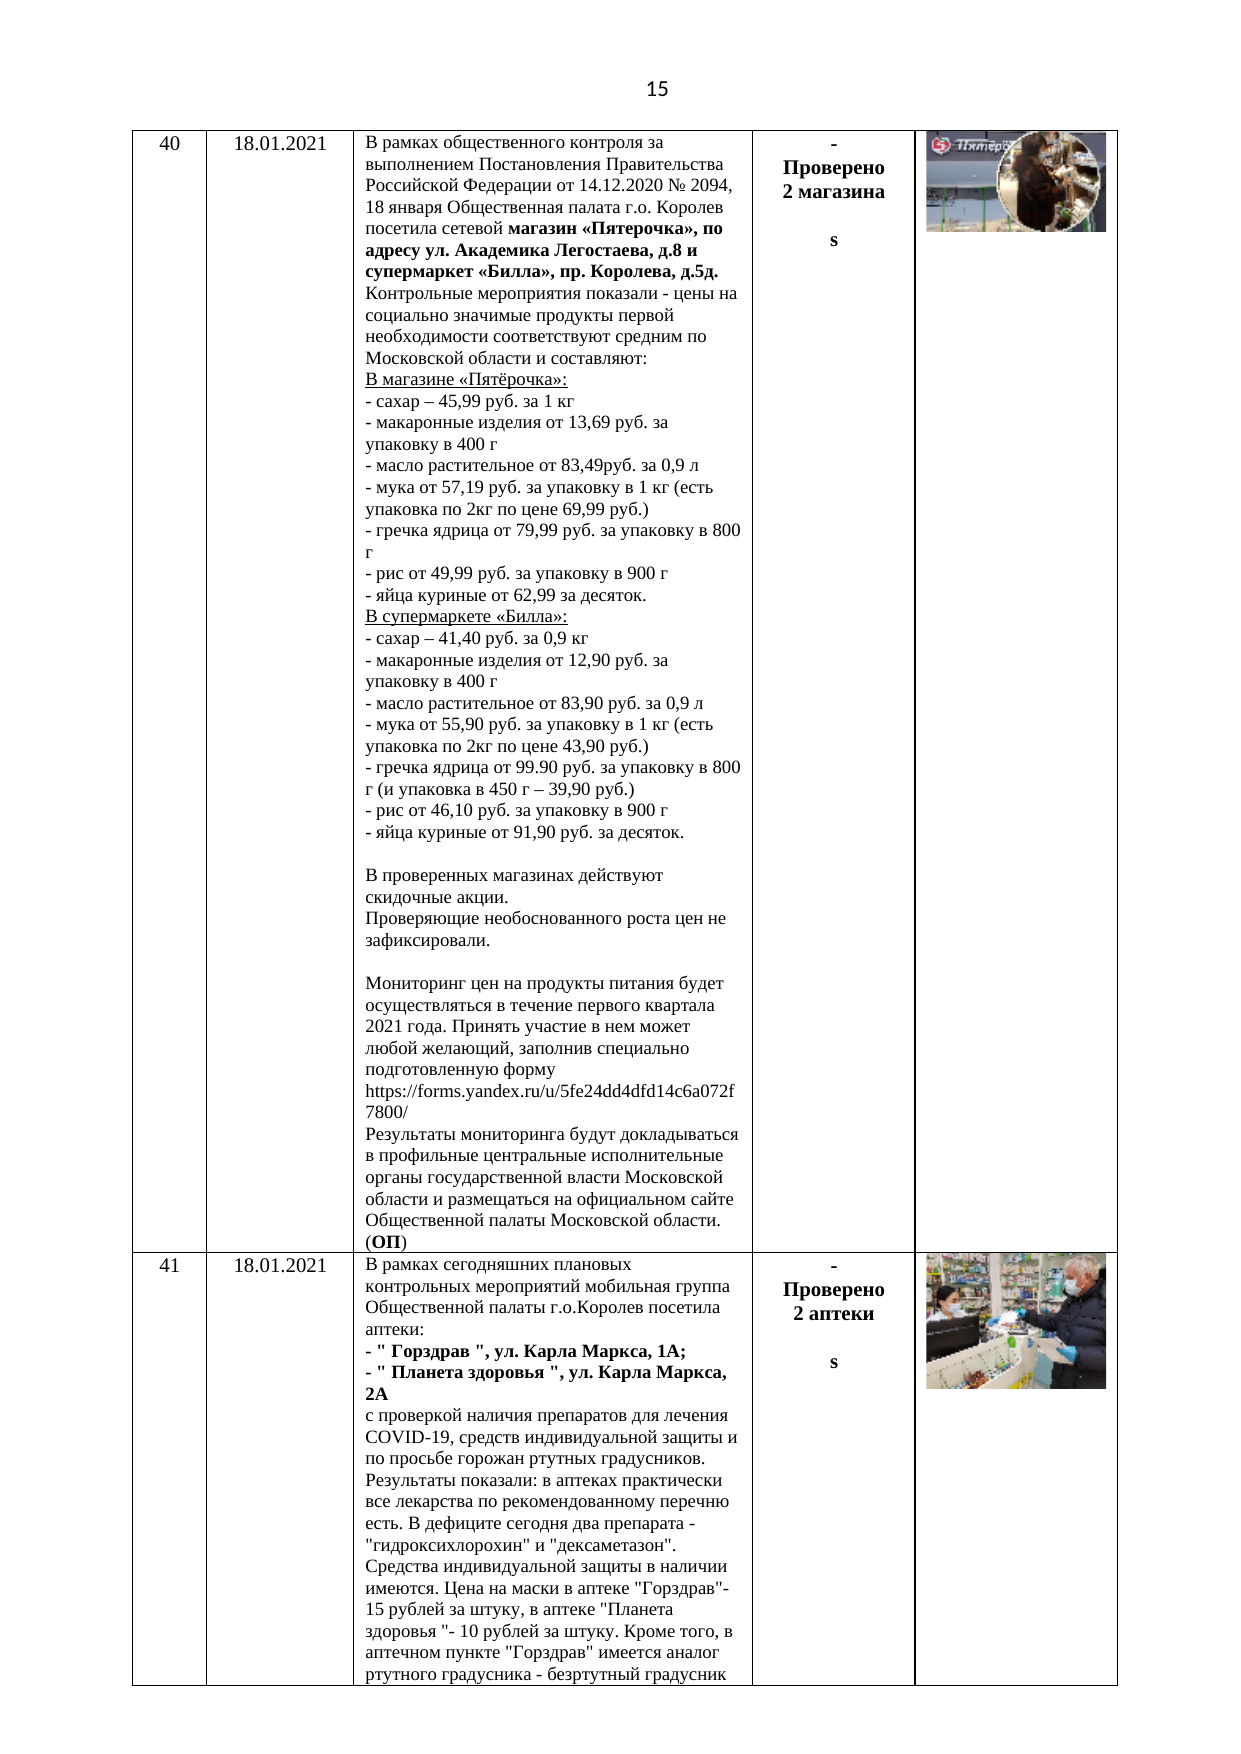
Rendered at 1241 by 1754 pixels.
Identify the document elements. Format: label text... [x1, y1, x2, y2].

picture [926, 131, 1107, 232]
table_cell [916, 1253, 1117, 1684]
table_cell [354, 1253, 752, 1684]
table_cell [916, 131, 1117, 1252]
table_cell В рамках общественного контроля за выполнением Постановления Правительства Российской Федерации от 14.12.2020 № 2094, 18 января Общественная палата г.о. Королев посетила сетевой магазин «Пятерочка», по адресу ул. Академика Легостаева, д.8 и супермаркет «Билла», пр. Королева, д.5д. Контрольные мероприятия показали - цены на социально значимые продукты первой необходимости соответствуют средним по Московской области и составляют: В магазине «Пятёрочка»: - сахар – 45,99 руб. за 1 кг - макаронные изделия от 13,69 руб. за упаковку в 400 г - масло растительное от 83,49руб. за 0,9 л - мука от 57,19 руб. за упаковку в 1 кг (есть упаковка по 2кг по цене 69,99 руб.) - гречка ядрица от 79,99 руб. за упаковку в 800 г - рис от 49,99 руб. за упаковку в 900 г - яйца куриные от 62,99 за десяток. В супермаркете «Билла»: - сахар – 41,40 руб. за 0,9 кг - макаронные изделия от 12,90 руб. за упаковку в 400 г - масло растительное от 83,90 руб. за 0,9 л - мука от 55,90 руб. за упаковку в 1 кг (есть упаковка по 2кг по цене 43,90 руб.) - гречка ядрица от 99.90 руб. за упаковку в 800 г (и упаковка в 450 г – 39,90 руб.) - рис от 46,10 руб. за упаковку в 900 г - яйца куриные от 91,90 руб. за десяток. В проверенных магазинах действуют скидочные акции. Проверяющие необоснованного роста цен не зафиксировали. Мониторинг цен на продукты питания будет осуществляться в течение первого квартала 2021 года. Принять участие в нем может любой желающий, заполнив специально подготовленную форму https://forms.yandex.ru/u/5fe24dd4dfd14c6a072f7800/ Результаты мониторинга будут докладываться в профильные центральные исполнительные органы государственной власти Московской области и размещаться на официальном сайте Общественной палаты Московской области. (ОП) [354, 131, 752, 1252]
table_cell 41 [133, 1253, 206, 1684]
table_cell 18.01.2021 [207, 1253, 353, 1684]
picture [926, 1253, 1107, 1389]
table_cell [753, 1253, 914, 1684]
table_cell - Проверено 2 магазина s [753, 131, 914, 1252]
table_cell 18.01.2021 [207, 131, 353, 1252]
table_cell 40 [133, 131, 206, 1252]
